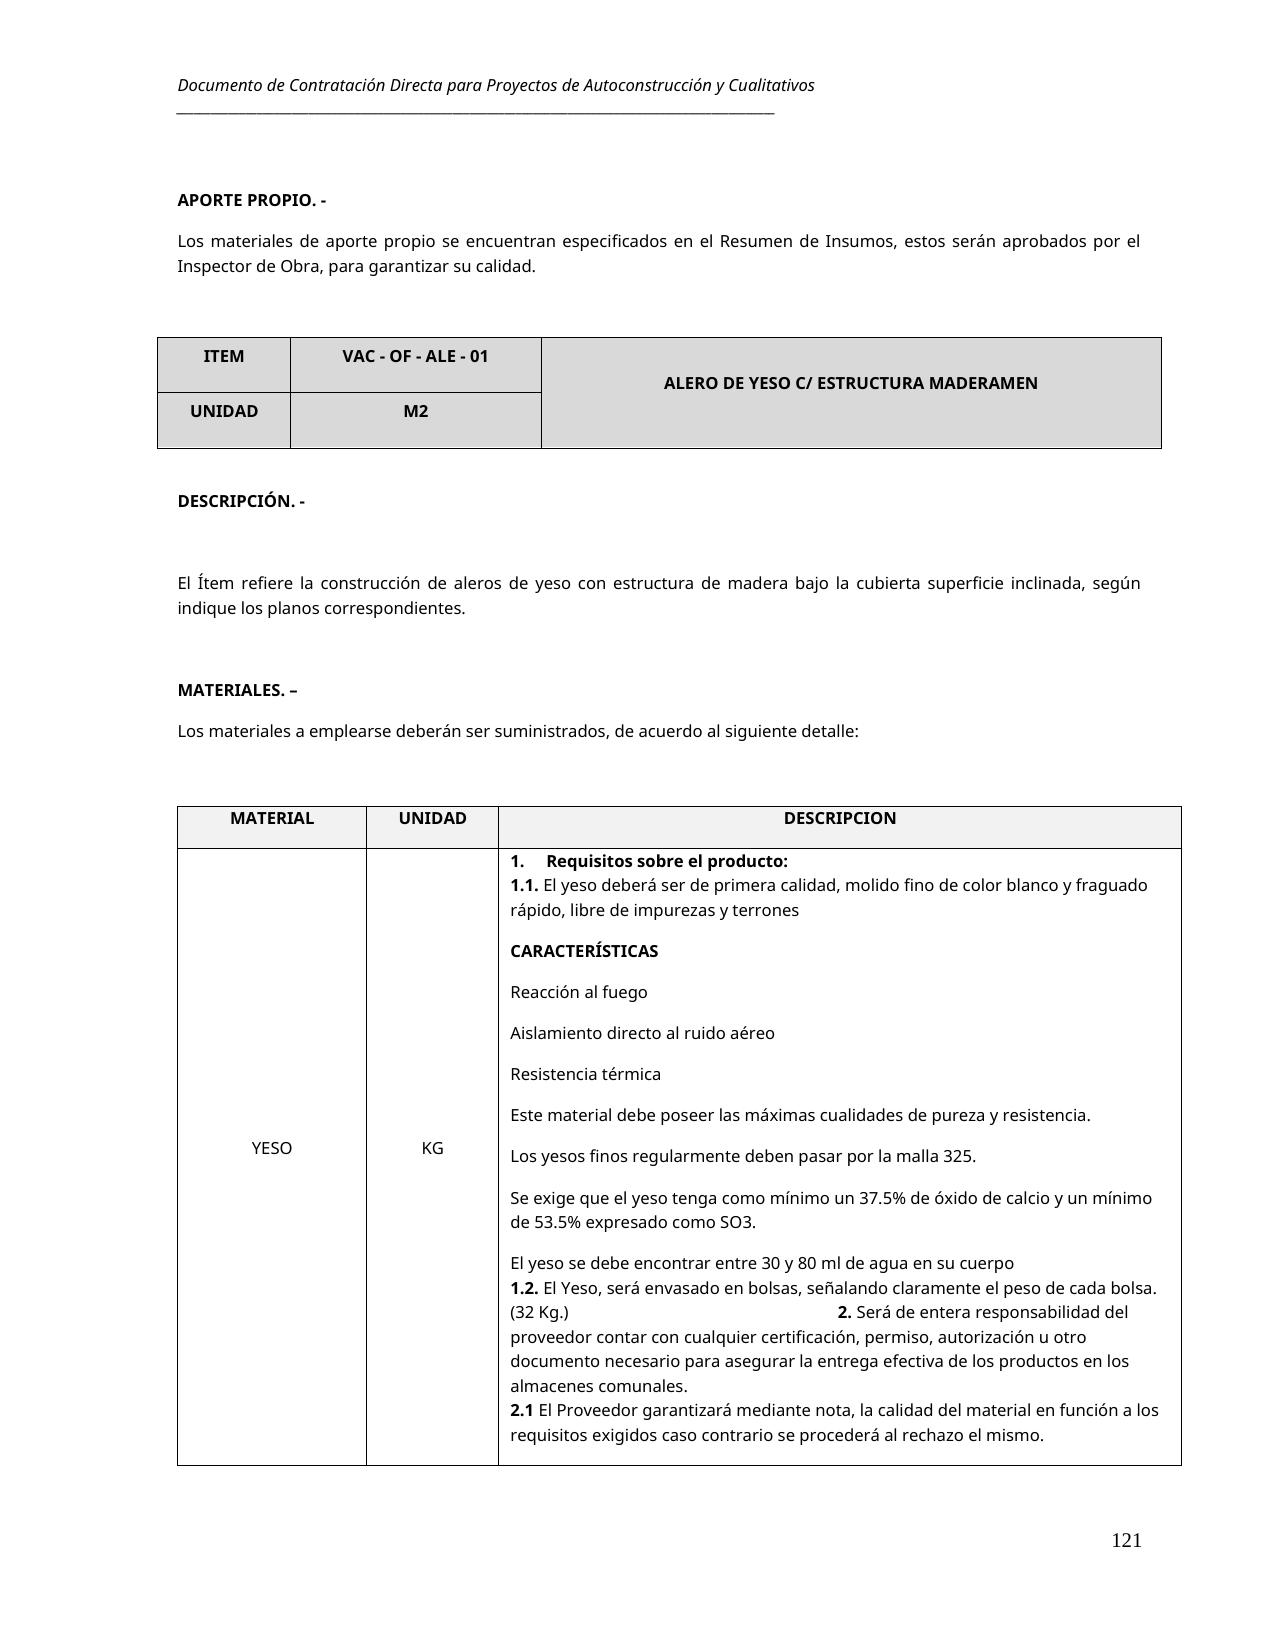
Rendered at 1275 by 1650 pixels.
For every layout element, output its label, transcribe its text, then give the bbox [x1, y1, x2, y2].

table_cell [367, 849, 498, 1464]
text Los materiales de aporte propio se encuentran especificados en el Resumen de Insumos, estos serán aprobados por el Inspector de Obra, para garantizar su calidad. [177, 230, 1142, 277]
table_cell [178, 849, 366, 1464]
text APORTE PROPIO. - [177, 189, 1142, 212]
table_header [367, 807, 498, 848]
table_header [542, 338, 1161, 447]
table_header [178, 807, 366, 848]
text DESCRIPCIÓN. - [177, 489, 1142, 512]
text Los materiales a emplearse deberán ser suministrados, de acuerdo al siguiente detalle: [177, 720, 1142, 742]
text MATERIALES. – [177, 679, 1142, 701]
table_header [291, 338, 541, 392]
text El Ítem refiere la construcción de aleros de yeso con estructura de madera bajo la cubierta superficie inclinada, según indique los planos correspondientes. [177, 572, 1142, 619]
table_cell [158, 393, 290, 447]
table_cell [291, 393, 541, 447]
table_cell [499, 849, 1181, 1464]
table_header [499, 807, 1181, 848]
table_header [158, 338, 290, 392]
